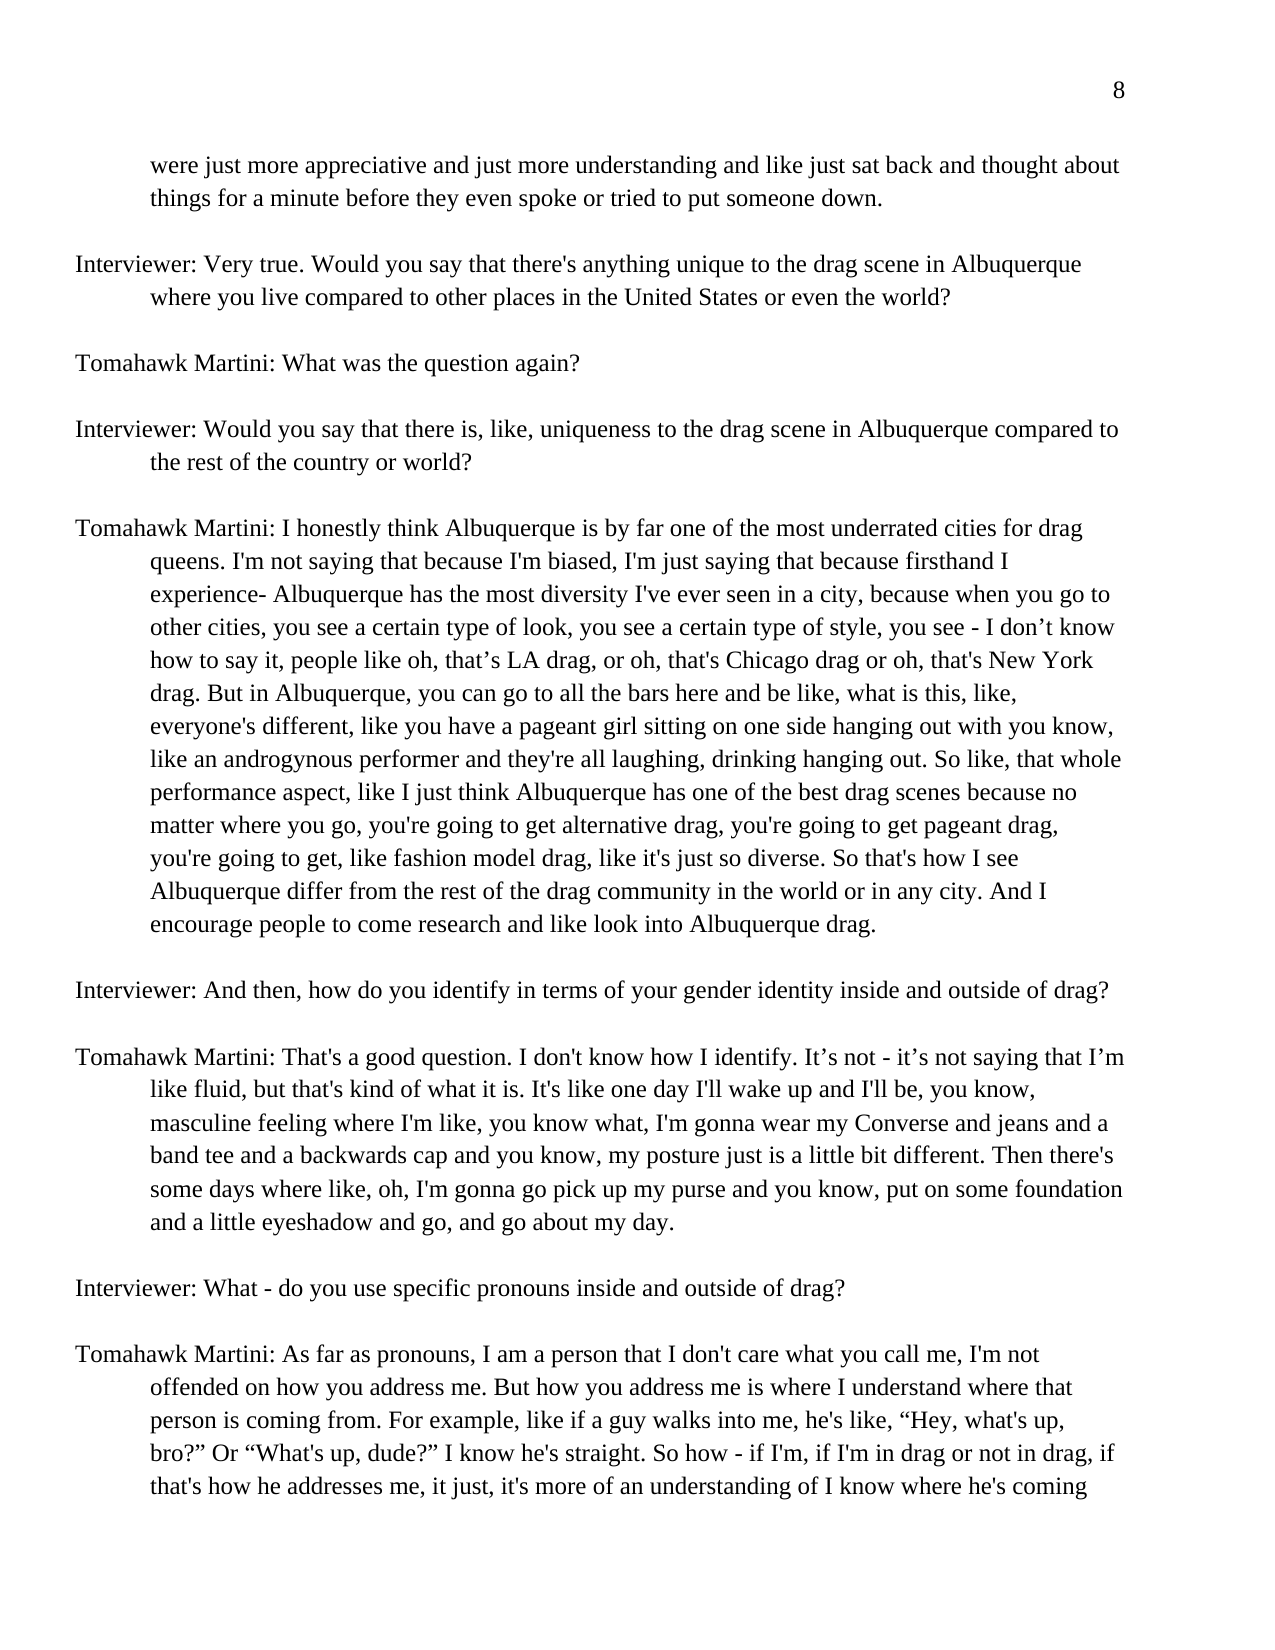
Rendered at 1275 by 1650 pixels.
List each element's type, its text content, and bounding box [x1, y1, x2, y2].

text Interviewer: What - do you use specific pronouns inside and outside of drag? [75, 1273, 1125, 1301]
text Interviewer: Would you say that there is, like, uniqueness to the drag scene in Albuquerque compared to the rest of the country or world? [75, 414, 1125, 476]
text Tomahawk Martini: What was the question again? [75, 348, 1125, 377]
text Interviewer: Very true. Would you say that there's anything unique to the drag scene in Albuquerque where you live compared to other places in the United States or even the world? [75, 249, 1125, 311]
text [75, 150, 1125, 212]
text Interviewer: And then, how do you identify in terms of your gender identity inside and outside of drag? [75, 976, 1125, 1004]
text Tomahawk Martini: That's a good question. I don't know how I identify. It’s not - it’s not saying that I’m like fluid, but that's kind of what it is. It's like one day I'll wake up and I'll be, you know, masculine feeling where I'm like, you know what, I'm gonna wear my Converse and jeans and a band tee and a backwards cap and you know, my posture just is a little bit different. Then there's some days where like, oh, I'm gonna go pick up my purse and you know, put on some foundation and a little eyeshadow and go, and go about my day. [75, 1042, 1125, 1235]
text Tomahawk Martini: I honestly think Albuquerque is by far one of the most underrated cities for drag queens. I'm not saying that because I'm biased, I'm just saying that because firsthand I experience- Albuquerque has the most diversity I've ever seen in a city, because when you go to other cities, you see a certain type of look, you see a certain type of style, you see - I don’t know how to say it, people like oh, that’s LA drag, or oh, that's Chicago drag or oh, that's New York drag. But in Albuquerque, you can go to all the bars here and be like, what is this, like, everyone's different, like you have a pageant girl sitting on one side hanging out with you know, like an androgynous performer and they're all laughing, drinking hanging out. So like, that whole performance aspect, like I just think Albuquerque has one of the best drag scenes because no matter where you go, you're going to get alternative drag, you're going to get pageant drag, you're going to get, like fashion model drag, like it's just so diverse. So that's how I see Albuquerque differ from the rest of the drag community in the world or in any city. And I encourage people to come research and like look into Albuquerque drag. [75, 513, 1125, 938]
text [75, 1339, 1125, 1499]
